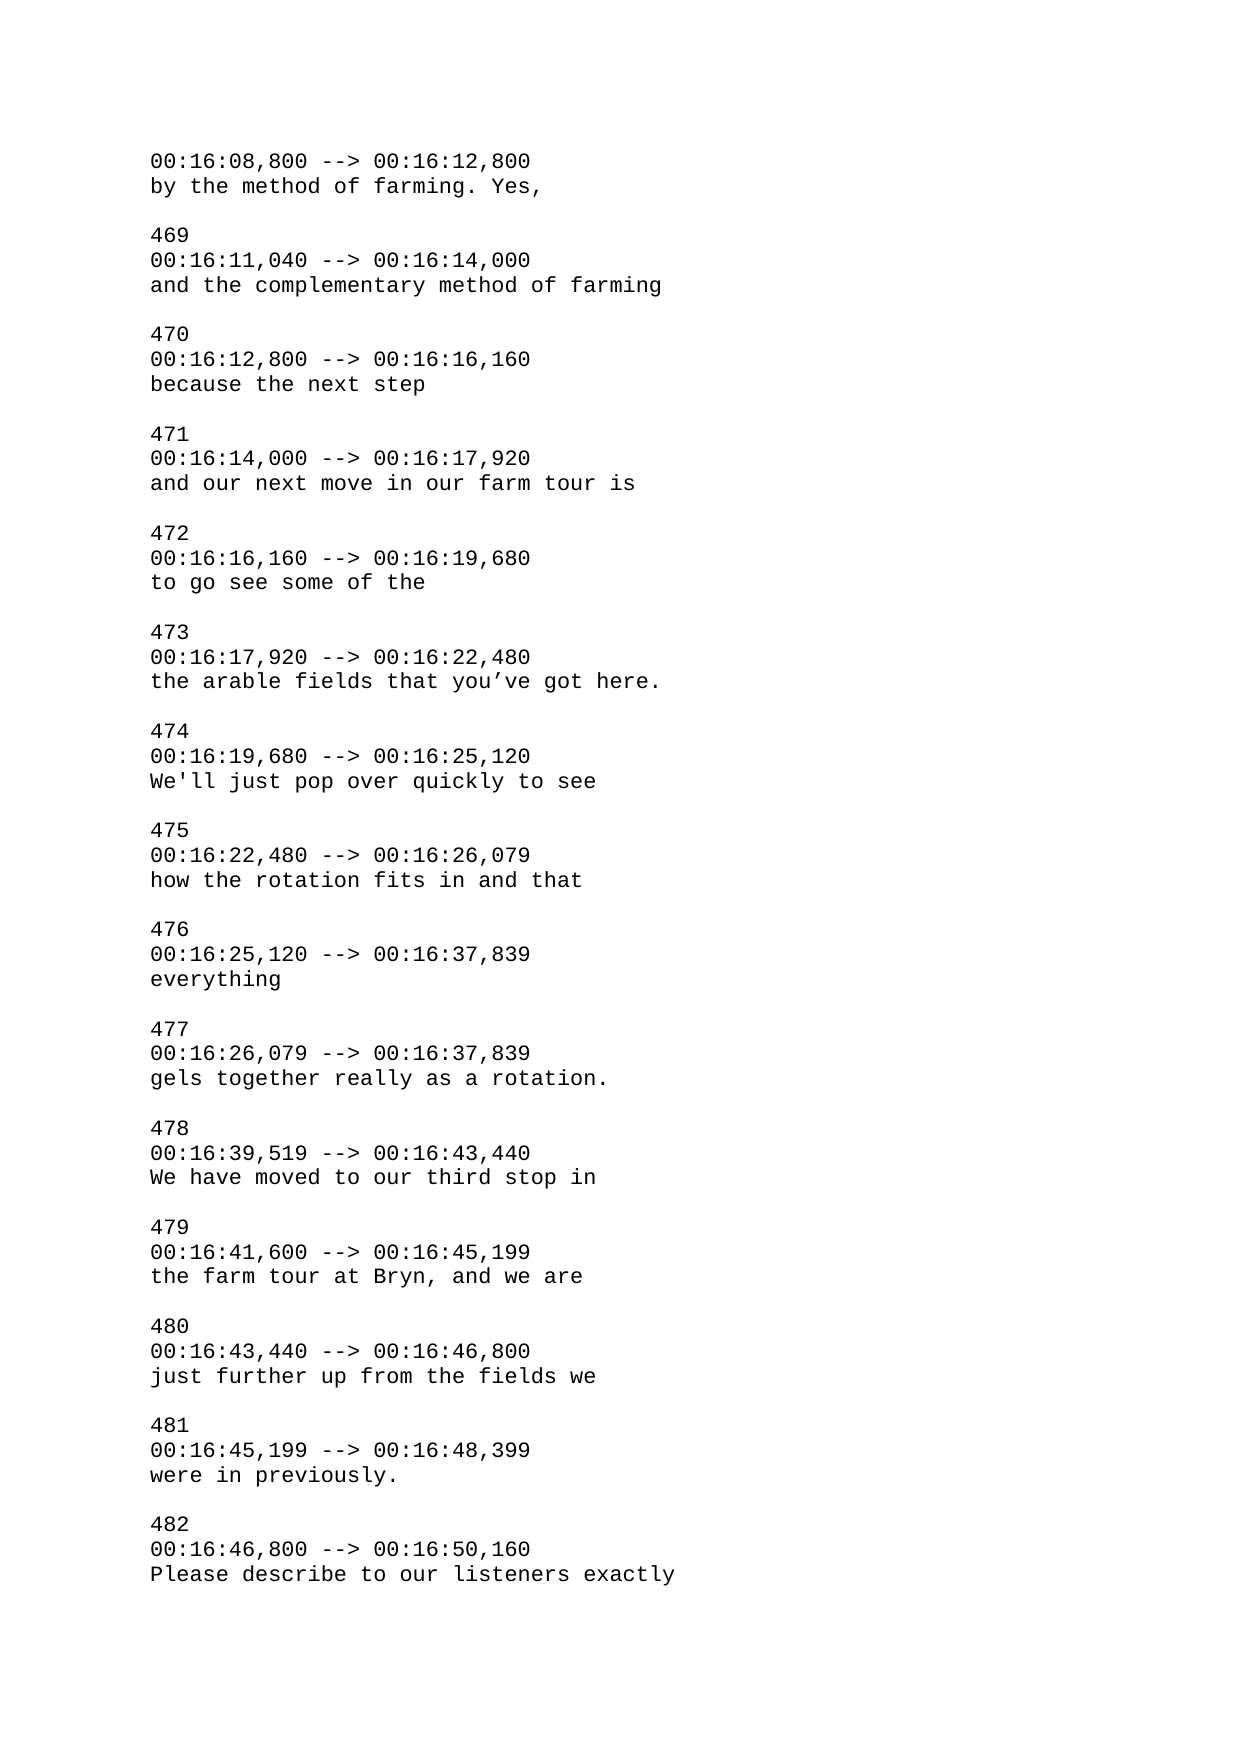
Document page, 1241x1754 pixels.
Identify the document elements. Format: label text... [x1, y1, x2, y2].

text 472 [150, 522, 1090, 547]
text the farm tour at Bryn, and we are [150, 1266, 1090, 1290]
text 00:16:41,600 --> 00:16:45,199 [150, 1241, 1090, 1266]
text by the method of farming. Yes, [150, 175, 1090, 199]
text 481 [150, 1414, 1090, 1439]
text 00:16:43,440 --> 00:16:46,800 [150, 1340, 1090, 1365]
text 479 [150, 1216, 1090, 1241]
text were in previously. [150, 1464, 1090, 1489]
text everything [150, 968, 1090, 993]
text 00:16:16,160 --> 00:16:19,680 [150, 547, 1090, 571]
text just further up from the fields we [150, 1365, 1090, 1389]
text 475 [150, 819, 1090, 844]
text 476 [150, 918, 1090, 943]
text 473 [150, 621, 1090, 646]
text 00:16:19,680 --> 00:16:25,120 [150, 745, 1090, 770]
text how the rotation fits in and that [150, 869, 1090, 894]
text because the next step [150, 373, 1090, 398]
text 00:16:17,920 --> 00:16:22,480 [150, 646, 1090, 671]
text to go see some of the [150, 571, 1090, 596]
text 480 [150, 1315, 1090, 1340]
text and the complementary method of farming [150, 274, 1090, 299]
text 00:16:45,199 --> 00:16:48,399 [150, 1439, 1090, 1464]
text 00:16:25,120 --> 00:16:37,839 [150, 943, 1090, 968]
text 00:16:46,800 --> 00:16:50,160 [150, 1538, 1090, 1563]
text Please describe to our listeners exactly [150, 1563, 1090, 1588]
text gels together really as a rotation. [150, 1067, 1090, 1092]
text 00:16:11,040 --> 00:16:14,000 [150, 249, 1090, 274]
text 00:16:08,800 --> 00:16:12,800 [150, 150, 1090, 175]
text the arable fields that you’ve got here. [150, 671, 1090, 695]
text 474 [150, 720, 1090, 745]
text 471 [150, 423, 1090, 447]
text and our next move in our farm tour is [150, 472, 1090, 497]
text 00:16:14,000 --> 00:16:17,920 [150, 447, 1090, 472]
text 482 [150, 1513, 1090, 1538]
text 470 [150, 323, 1090, 348]
text 00:16:12,800 --> 00:16:16,160 [150, 348, 1090, 373]
text We have moved to our third stop in [150, 1166, 1090, 1191]
text 469 [150, 224, 1090, 249]
text 00:16:39,519 --> 00:16:43,440 [150, 1142, 1090, 1166]
text 478 [150, 1117, 1090, 1142]
text 00:16:26,079 --> 00:16:37,839 [150, 1042, 1090, 1067]
text 477 [150, 1018, 1090, 1042]
text 00:16:22,480 --> 00:16:26,079 [150, 844, 1090, 869]
text We'll just pop over quickly to see [150, 770, 1090, 794]
